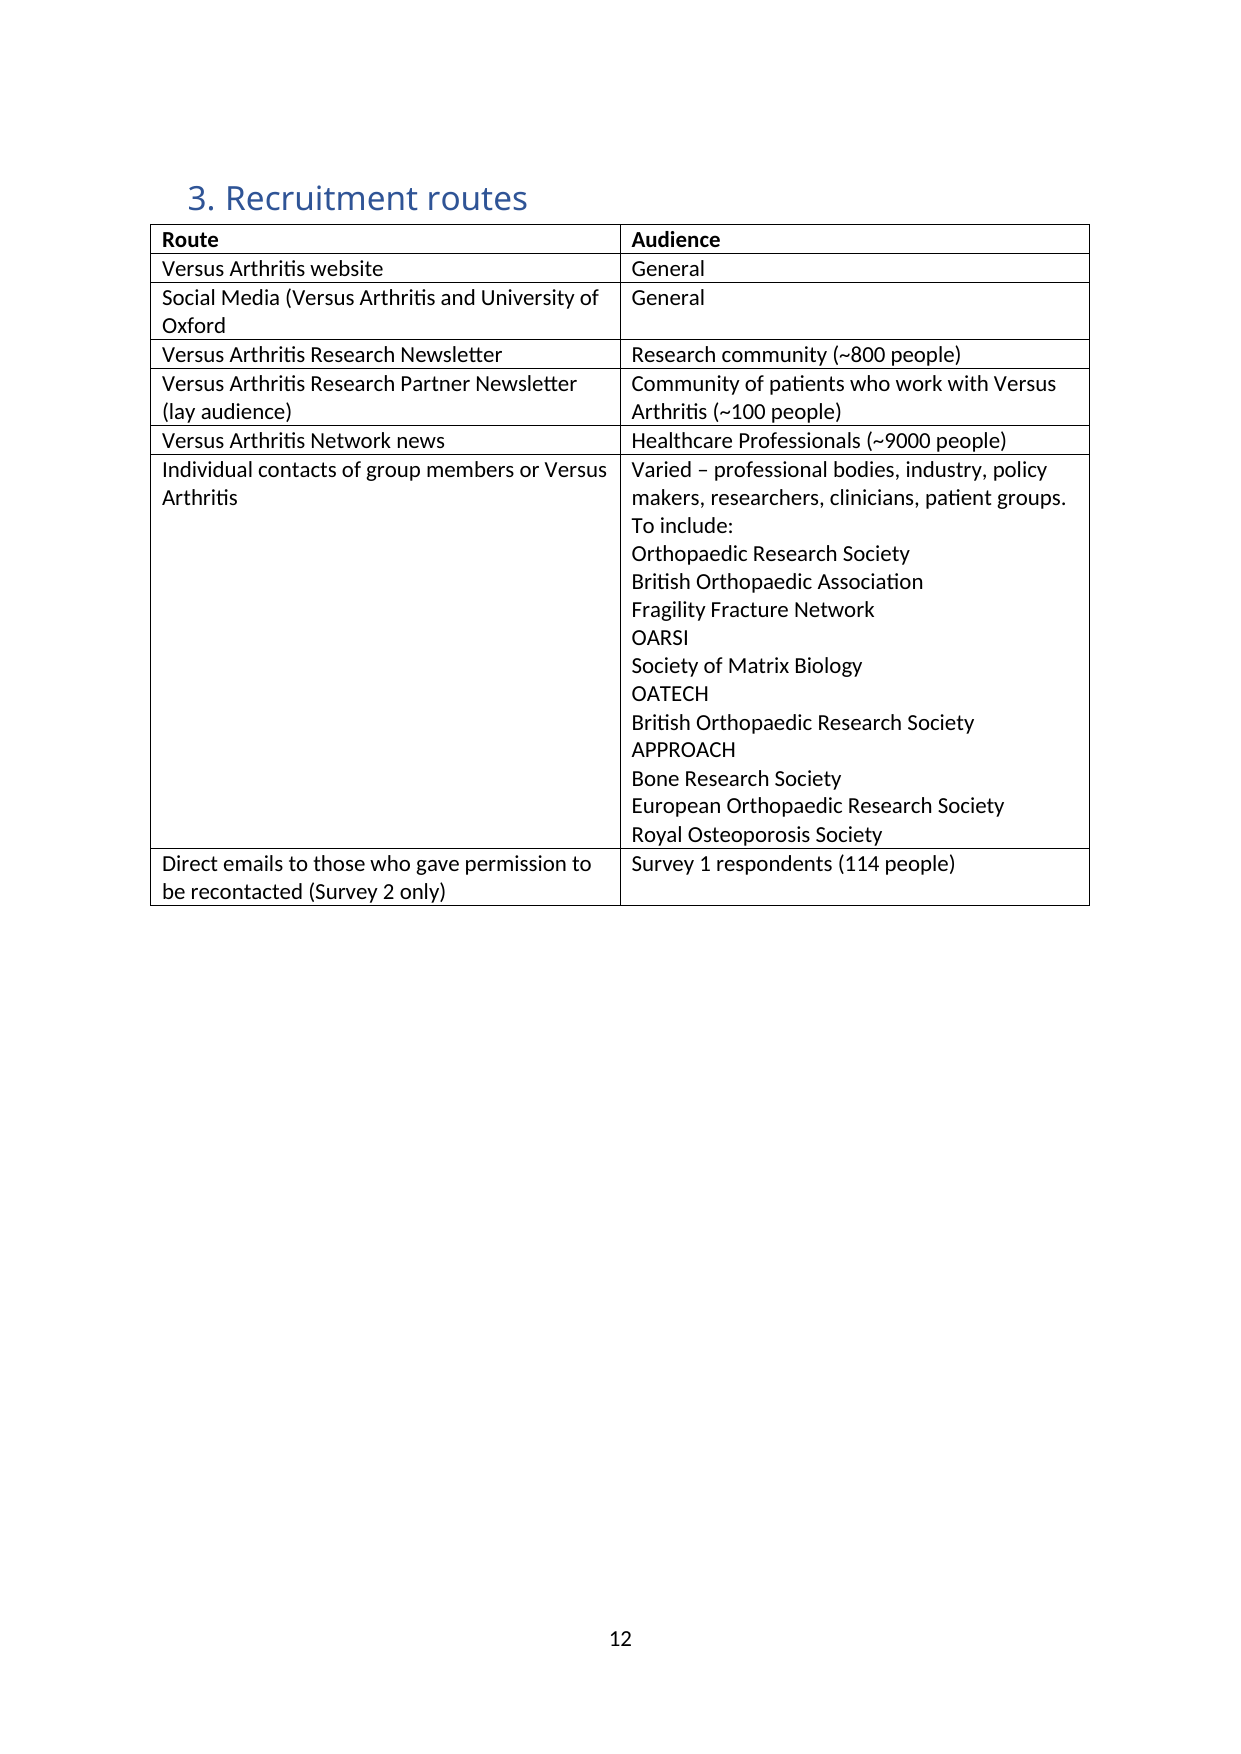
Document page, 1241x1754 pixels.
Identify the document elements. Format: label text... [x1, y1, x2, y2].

table_cell Individual contacts of group members or Versus Arthritis [151, 455, 620, 848]
table_cell Versus Arthritis website [151, 254, 620, 282]
table_cell Healthcare Professionals (~9000 people) [621, 426, 1089, 454]
table_cell Versus Arthritis Research Partner Newsletter (lay audience) [151, 369, 620, 425]
table_cell Versus Arthritis Research Newsletter [151, 340, 620, 368]
table_cell Versus Arthritis Network news [151, 426, 620, 454]
table_cell Research community (~800 people) [621, 340, 1089, 368]
table_cell Survey 1 respondents (114 people) [621, 849, 1089, 905]
table_cell Varied – professional bodies, industry, policy makers, researchers, clinicians, patient groups. To include: Orthopaedic Research Society British Orthopaedic Association Fragility Fracture Network OARSI Society of Matrix Biology OATECH British Orthopaedic Research Society APPROACH Bone Research Society European Orthopaedic Research Society Royal Osteoporosis Society [621, 455, 1089, 848]
table_cell General [621, 254, 1089, 282]
table_header Audience [621, 225, 1089, 253]
subtitle Recruitment routes [187, 175, 1090, 220]
table_header Route [151, 225, 620, 253]
table_cell General [621, 283, 1089, 339]
table_cell Community of patients who work with Versus Arthritis (~100 people) [621, 369, 1089, 425]
table_cell Social Media (Versus Arthritis and University of Oxford [151, 283, 620, 339]
table_cell Direct emails to those who gave permission to be recontacted (Survey 2 only) [151, 849, 620, 905]
